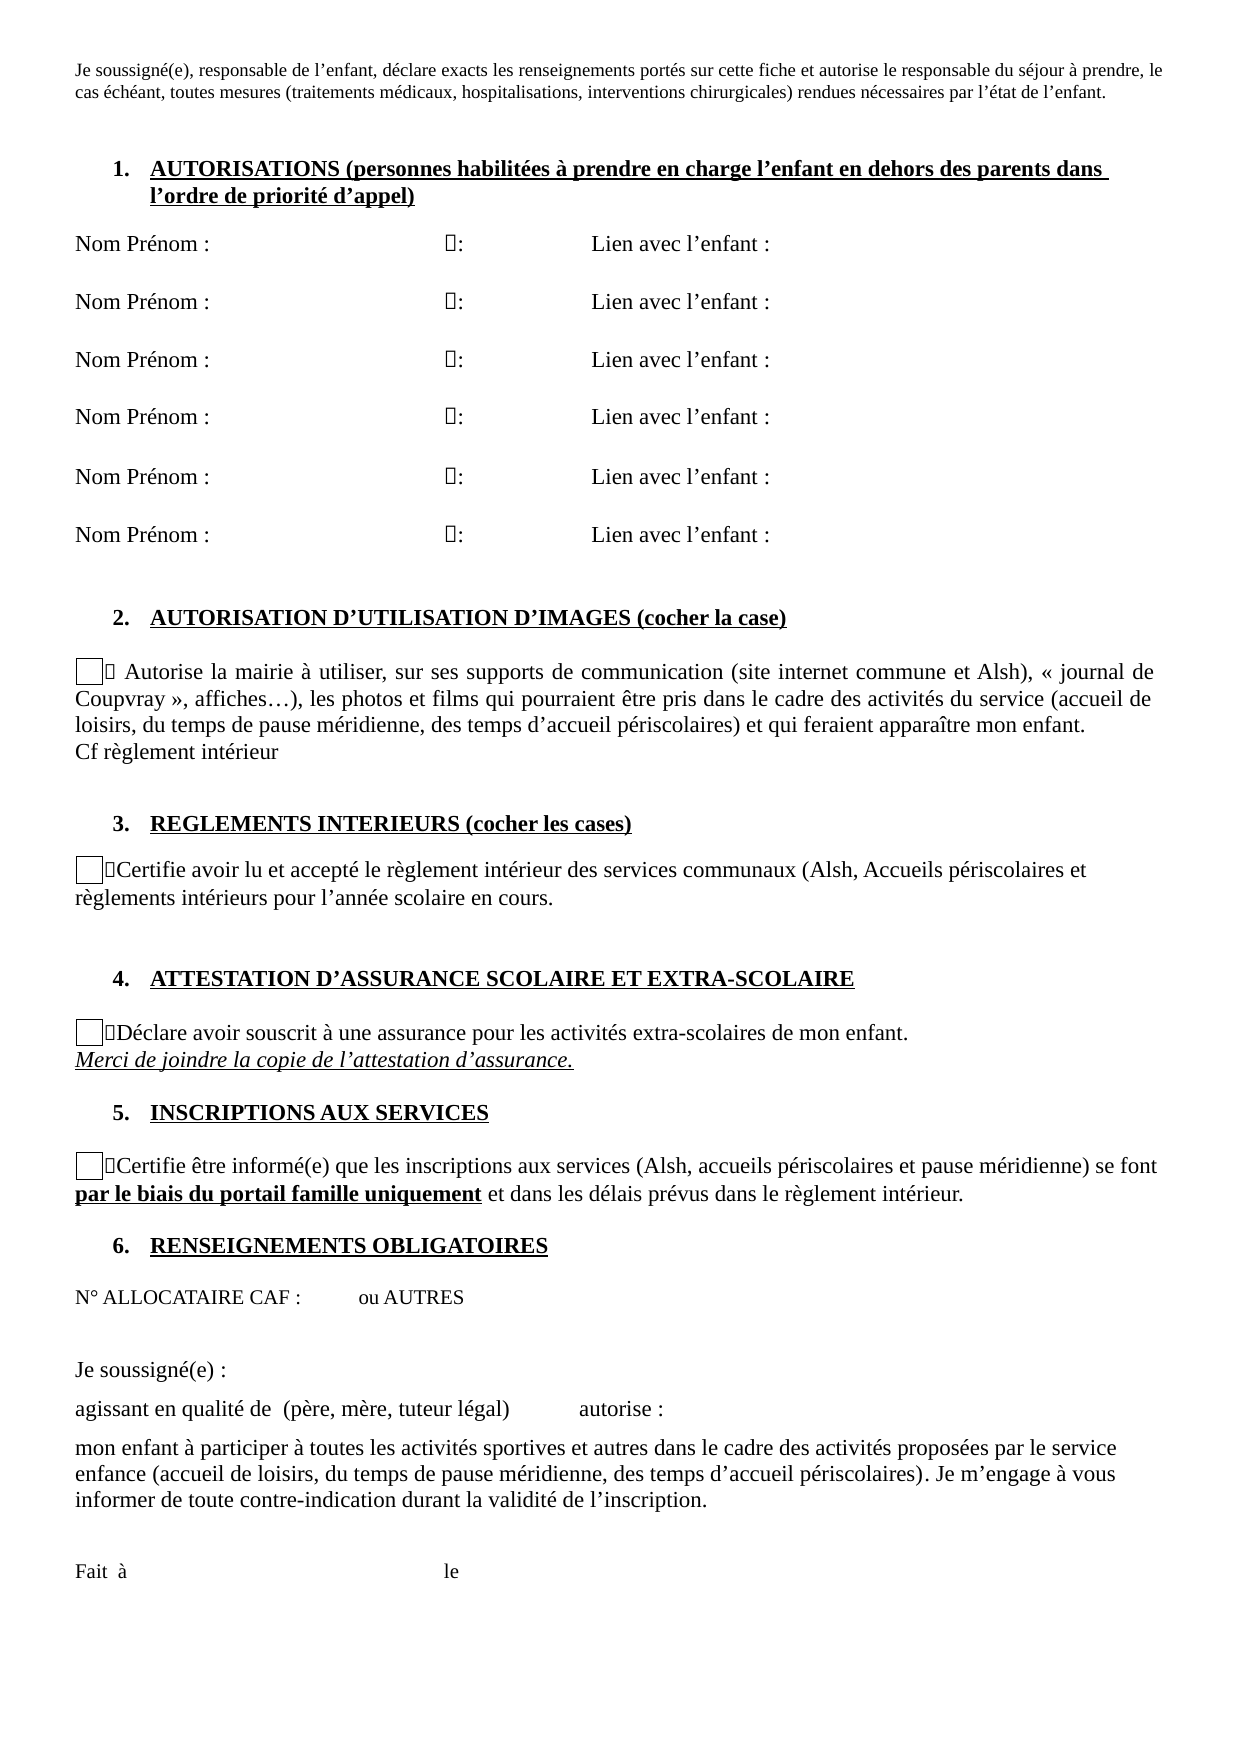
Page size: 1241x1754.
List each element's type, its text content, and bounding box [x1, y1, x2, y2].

text Nom Prénom : : Lien avec l’enfant : [75, 518, 1154, 549]
text Certifie être informé(e) que les inscriptions aux services (Alsh, accueils périscolaires et pause méridienne) se font par le biais du portail famille uniquement et dans les délais prévus dans le règlement intérieur. [75, 1151, 1165, 1206]
text Fait à le [75, 1559, 1165, 1583]
text Cf règlement intérieur [75, 738, 1154, 764]
list INSCRIPTIONS AUX SERVICES [112, 1099, 1165, 1125]
list REGLEMENTS INTERIEURS (cocher les cases) [112, 810, 1165, 836]
list ATTESTATION D’ASSURANCE SCOLAIRE ET EXTRA-SCOLAIRE [112, 965, 1165, 991]
text Nom Prénom : : Lien avec l’enfant : [75, 227, 1154, 258]
list RENSEIGNEMENTS OBLIGATOIRES [112, 1233, 1165, 1259]
text Je soussigné(e), responsable de l’enfant, déclare exacts les renseignements portés sur cette fiche et autorise le responsable du séjour à prendre, le cas échéant, toutes mesures (traitements médicaux, hospitalisations, interventions chirurgicales) rendues nécessaires par l’état de l’enfant. [75, 59, 1165, 102]
text Je soussigné(e) : [75, 1356, 1165, 1382]
text Certifie avoir lu et accepté le règlement intérieur des services communaux (Alsh, Accueils périscolaires et règlements intérieurs pour l’année scolaire en cours. [75, 855, 1165, 910]
text Merci de joindre la copie de l’attestation d’assurance. [75, 1046, 1165, 1072]
text  Autorise la mairie à utiliser, sur ses supports de communication (site internet commune et Alsh), « journal de Coupvray », affiches…), les photos et films qui pourraient être pris dans le cadre des activités du service (accueil de loisirs, du temps de pause méridienne, des temps d’accueil périscolaires) et qui feraient apparaître mon enfant. [75, 657, 1154, 738]
text mon enfant à participer à toutes les activités sportives et autres dans le cadre des activités proposées par le service enfance (accueil de loisirs, du temps de pause méridienne, des temps d’accueil périscolaires). Je m’engage à vous informer de toute contre-indication durant la validité de l’inscription. [75, 1434, 1165, 1513]
text Nom Prénom : : Lien avec l’enfant : [75, 342, 1154, 374]
text Nom Prénom : : Lien avec l’enfant : [75, 400, 1154, 431]
list AUTORISATION D’UTILISATION D’IMAGES (cocher la case) [112, 604, 1165, 630]
text agissant en qualité de (père, mère, tuteur légal) autorise : [75, 1395, 1165, 1421]
list AUTORISATIONS (personnes habilitées à prendre en charge l’enfant en dehors des parents dans l’ordre de priorité d’appel) [112, 155, 1165, 208]
text Nom Prénom : : Lien avec l’enfant : [75, 460, 1154, 491]
text Nom Prénom : : Lien avec l’enfant : [75, 285, 1154, 316]
text N° ALLOCATAIRE CAF : ou AUTRES [75, 1285, 1165, 1309]
text Déclare avoir souscrit à une assurance pour les activités extra-scolaires de mon enfant. [75, 1018, 1165, 1046]
